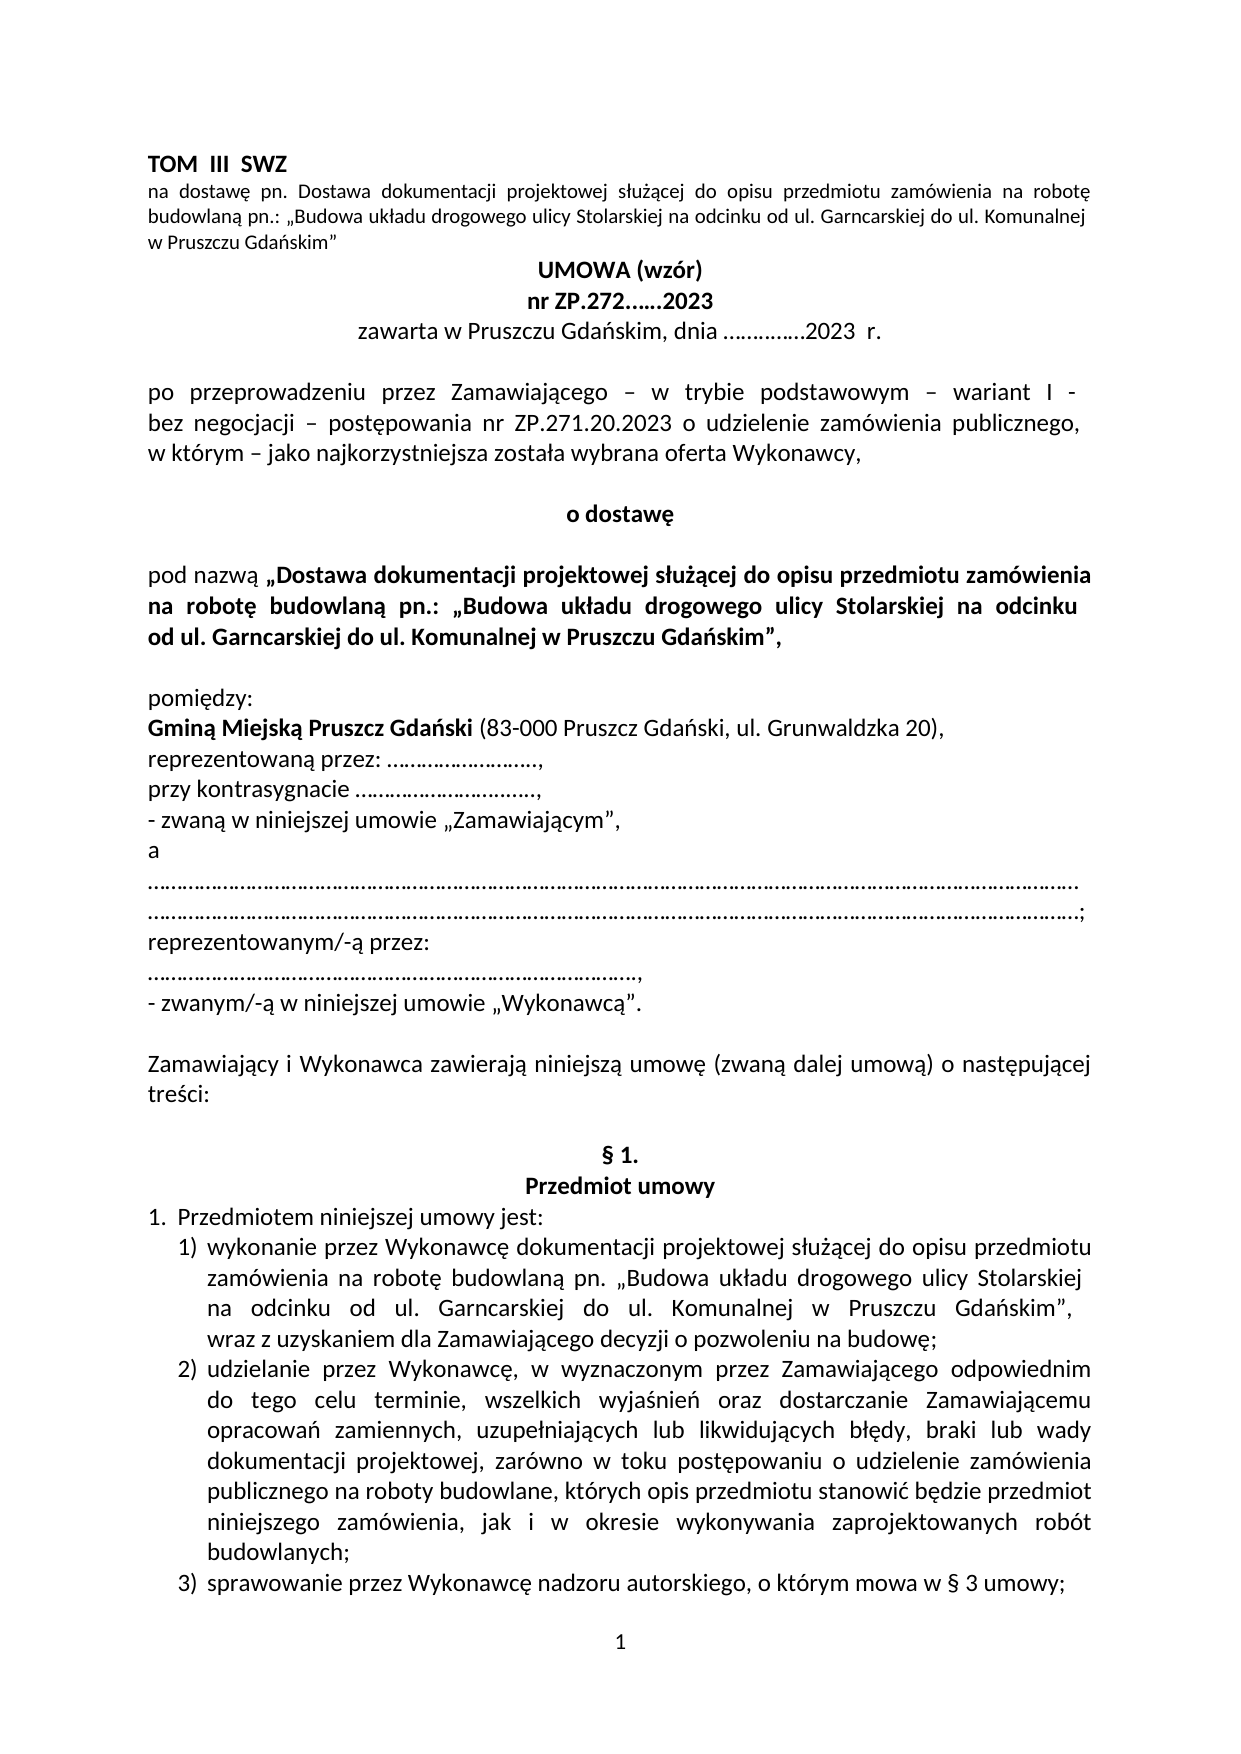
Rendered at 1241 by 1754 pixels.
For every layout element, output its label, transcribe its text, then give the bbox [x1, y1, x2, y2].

text o dostawę [148, 499, 1092, 529]
text pomiędzy: [148, 682, 1092, 712]
subtitle na dostawę pn. Dostawa dokumentacji projektowej służącej do opisu przedmiotu zamówienia na robotę budowlaną pn.: „Budowa układu drogowego ulicy Stolarskiej na odcinku od ul. Garncarskiej do ul. Komunalnej w Pruszczu Gdańskim” [148, 178, 1092, 254]
text Gminą Miejską Pruszcz Gdański (83-000 Pruszcz Gdański, ul. Grunwaldzka 20), [148, 712, 1092, 743]
text UMOWA (wzór) [148, 254, 1092, 285]
list Przedmiotem niniejszej umowy jest: [148, 1201, 1092, 1231]
text Przedmiot umowy [148, 1170, 1092, 1201]
list sprawowanie przez Wykonawcę nadzoru autorskiego, o którym mowa w § 3 umowy; [177, 1567, 1092, 1597]
text reprezentowaną przez: …………………….., [148, 743, 1092, 773]
text przy kontrasygnacie ……………………..….., [148, 773, 1092, 804]
text Zamawiający i Wykonawca zawierają niniejszą umowę (zwaną dalej umową) o następującej treści: [148, 1048, 1092, 1109]
text …………………………………………………………………………., [148, 956, 1092, 987]
text a [148, 834, 1092, 865]
text ………………………………………………………………………………………………………………………………………………………………………………………………………………………………………………………………………………………………; [148, 865, 1092, 926]
text - zwanym/-ą w niniejszej umowie „Wykonawcą”. [148, 987, 1092, 1017]
subtitle TOM III SWZ [148, 148, 1092, 178]
text po przeprowadzeniu przez Zamawiającego – w trybie podstawowym – wariant I - bez negocjacji – postępowania nr ZP.271.20.2023 o udzielenie zamówienia publicznego, w którym – jako najkorzystniejsza została wybrana oferta Wykonawcy, [148, 377, 1092, 468]
list wykonanie przez Wykonawcę dokumentacji projektowej służącej do opisu przedmiotu zamówienia na robotę budowlaną pn. „Budowa układu drogowego ulicy Stolarskiej na odcinku od ul. Garncarskiej do ul. Komunalnej w Pruszczu Gdańskim”, wraz z uzyskaniem dla Zamawiającego decyzji o pozwoleniu na budowę; [177, 1231, 1092, 1353]
text reprezentowanym/-ą przez: [148, 926, 1092, 956]
text § 1. [148, 1139, 1092, 1170]
text - zwaną w niniejszej umowie „Zamawiającym”, [148, 804, 1092, 834]
text zawarta w Pruszczu Gdańskim, dnia ……..……2023 r. [148, 316, 1092, 346]
text pod nazwą „Dostawa dokumentacji projektowej służącej do opisu przedmiotu zamówienia na robotę budowlaną pn.: „Budowa układu drogowego ulicy Stolarskiej na odcinku od ul. Garncarskiej do ul. Komunalnej w Pruszczu Gdańskim”, [148, 560, 1092, 651]
list udzielanie przez Wykonawcę, w wyznaczonym przez Zamawiającego odpowiednim do tego celu terminie, wszelkich wyjaśnień oraz dostarczanie Zamawiającemu opracowań zamiennych, uzupełniających lub likwidujących błędy, braki lub wady dokumentacji projektowej, zarówno w toku postępowaniu o udzielenie zamówienia publicznego na roboty budowlane, których opis przedmiotu stanowić będzie przedmiot niniejszego zamówienia, jak i w okresie wykonywania zaprojektowanych robót budowlanych; [177, 1353, 1092, 1567]
text nr ZP.272..….2023 [148, 285, 1092, 316]
